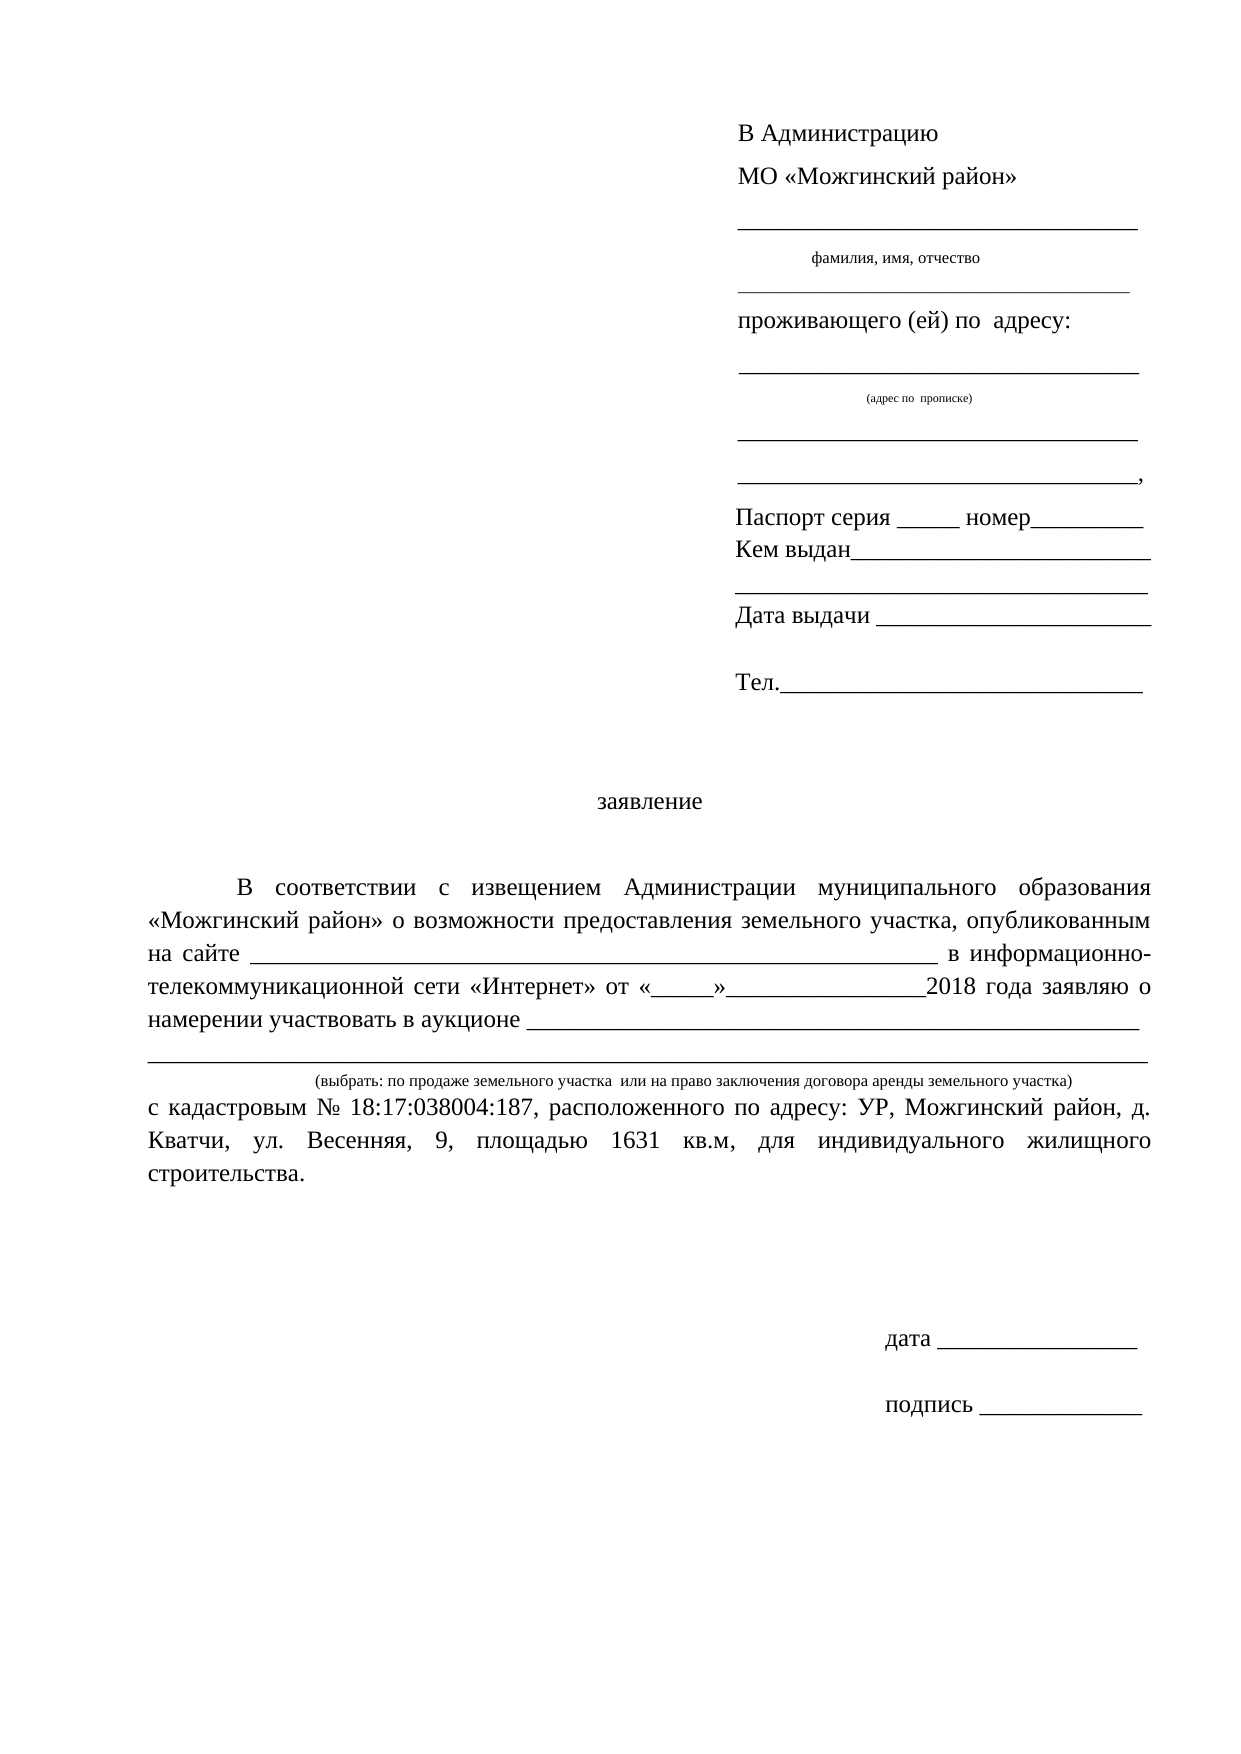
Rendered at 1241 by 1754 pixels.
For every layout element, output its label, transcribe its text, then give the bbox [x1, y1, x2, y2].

text ________________________________ [590, 348, 1152, 377]
text фамилия, имя, отчество [148, 247, 1152, 267]
text заявление [148, 786, 1152, 815]
text ________________________________ [664, 415, 1152, 444]
text Тел._____________________________ [148, 667, 1152, 695]
text (выбрать: по продаже земельного участка или на право заключения договора аренды земельного участка) [148, 1070, 1152, 1089]
text Дата выдачи ______________________ [148, 601, 1152, 629]
text ________________________________________________________________________________ [148, 1037, 1152, 1066]
text (адрес по прописке) [148, 391, 1152, 415]
text Паспорт серия _____ номер_________ [148, 502, 1152, 530]
text ________________________________ [148, 204, 1152, 233]
text МО «Можгинский район» [664, 161, 1152, 190]
text В соответствии с извещением Администрации муниципального образования «Можгинский район» о возможности предоставления земельного участка, опубликованным на сайте _______________________________________________________ в информационно-телекоммуникационной сети «Интернет» от «_____»________________2018 года заявляю о намерении участвовать в аукционе _________________________________________________ [148, 872, 1152, 1033]
text с кадастровым № 18:17:038004:187, расположенного по адресу: УР, Можгинский район, д. Кватчи, ул. Весенняя, 9, площадью 1631 кв.м, для индивидуального жилищного строительства. [148, 1092, 1152, 1187]
text _________________________________ [148, 568, 1152, 596]
text подпись _____________ [148, 1389, 1152, 1418]
text _______________________________________________ [148, 276, 1152, 295]
text проживающего (ей) по адресу: [148, 305, 1152, 334]
text В Администрацию [664, 118, 1152, 147]
text дата ________________ [148, 1323, 1152, 1352]
text Кем выдан________________________ [148, 534, 1152, 563]
text ________________________________, [148, 458, 1152, 487]
